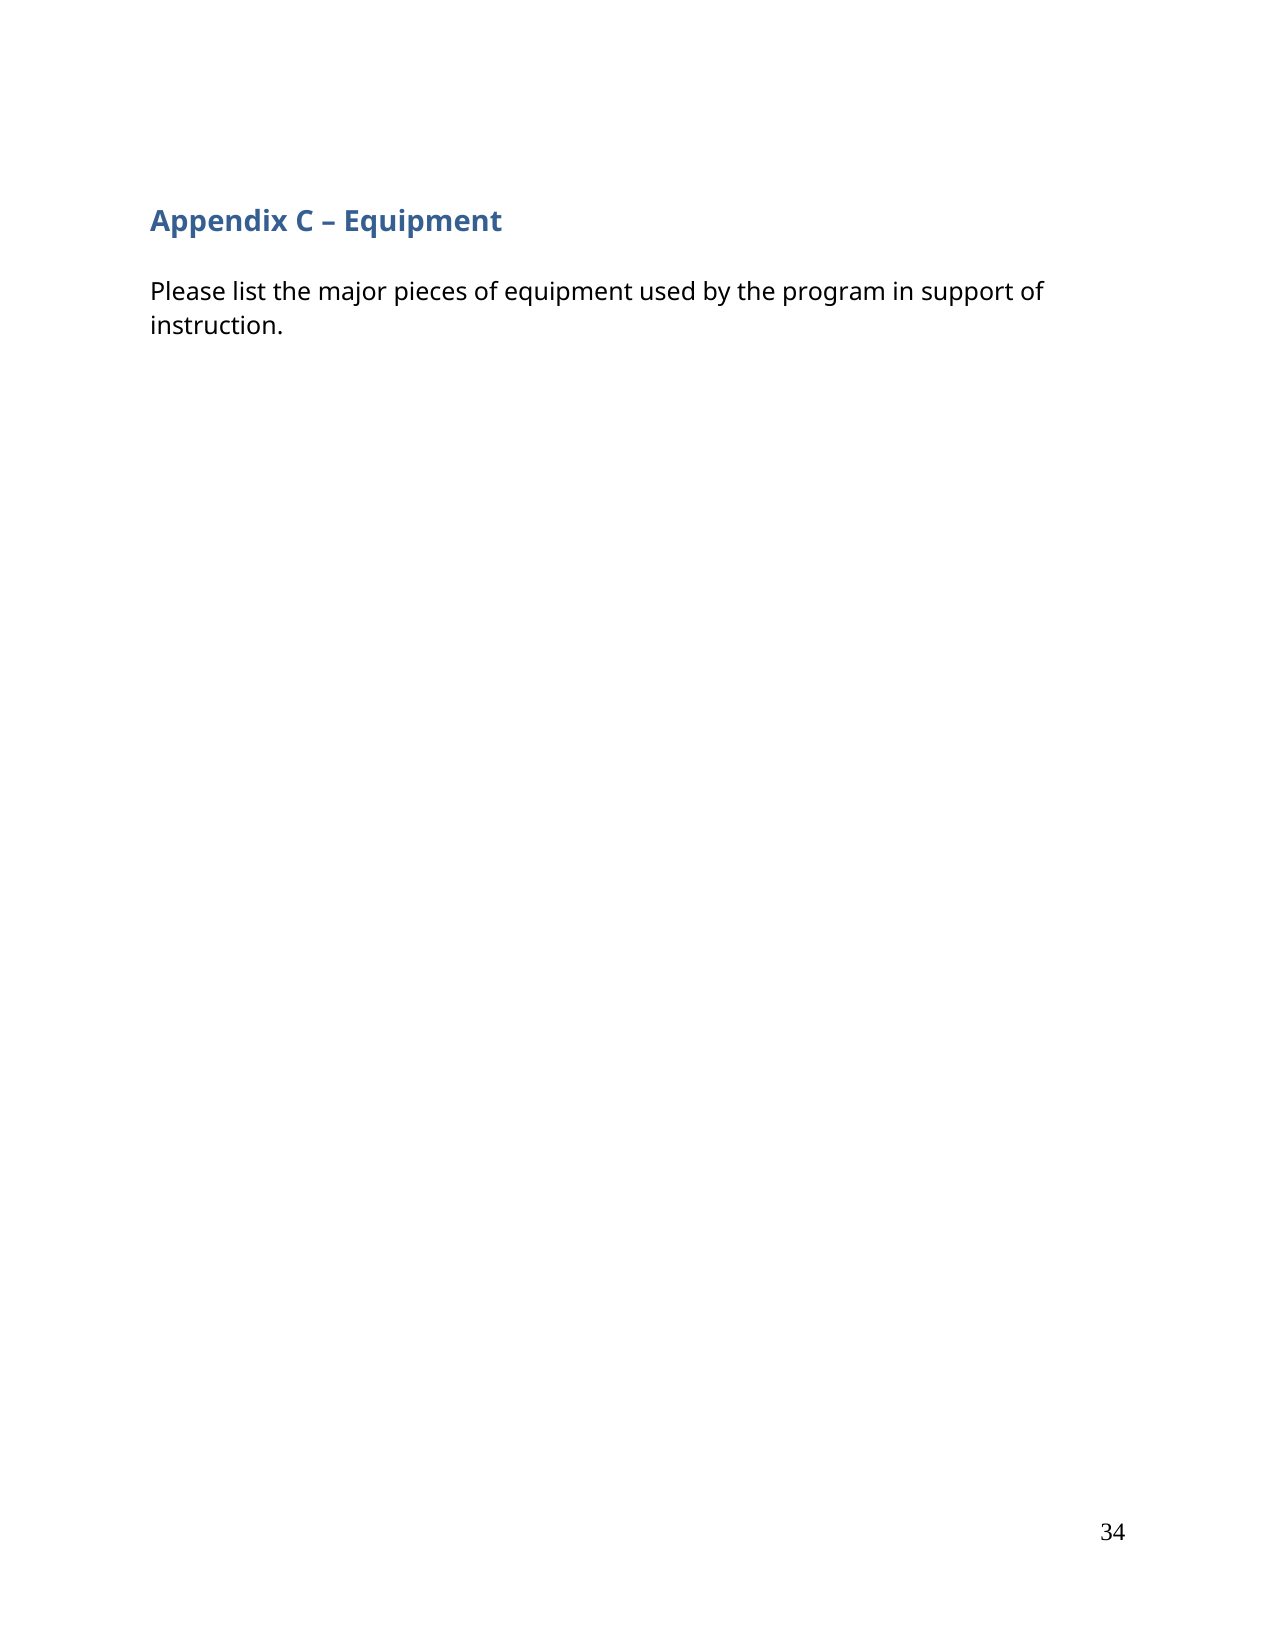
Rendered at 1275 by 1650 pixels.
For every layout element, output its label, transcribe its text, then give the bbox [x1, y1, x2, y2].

text Please list the major pieces of equipment used by the program in support of instruction. [150, 274, 1125, 342]
subtitle Appendix C – Equipment [150, 200, 1125, 240]
